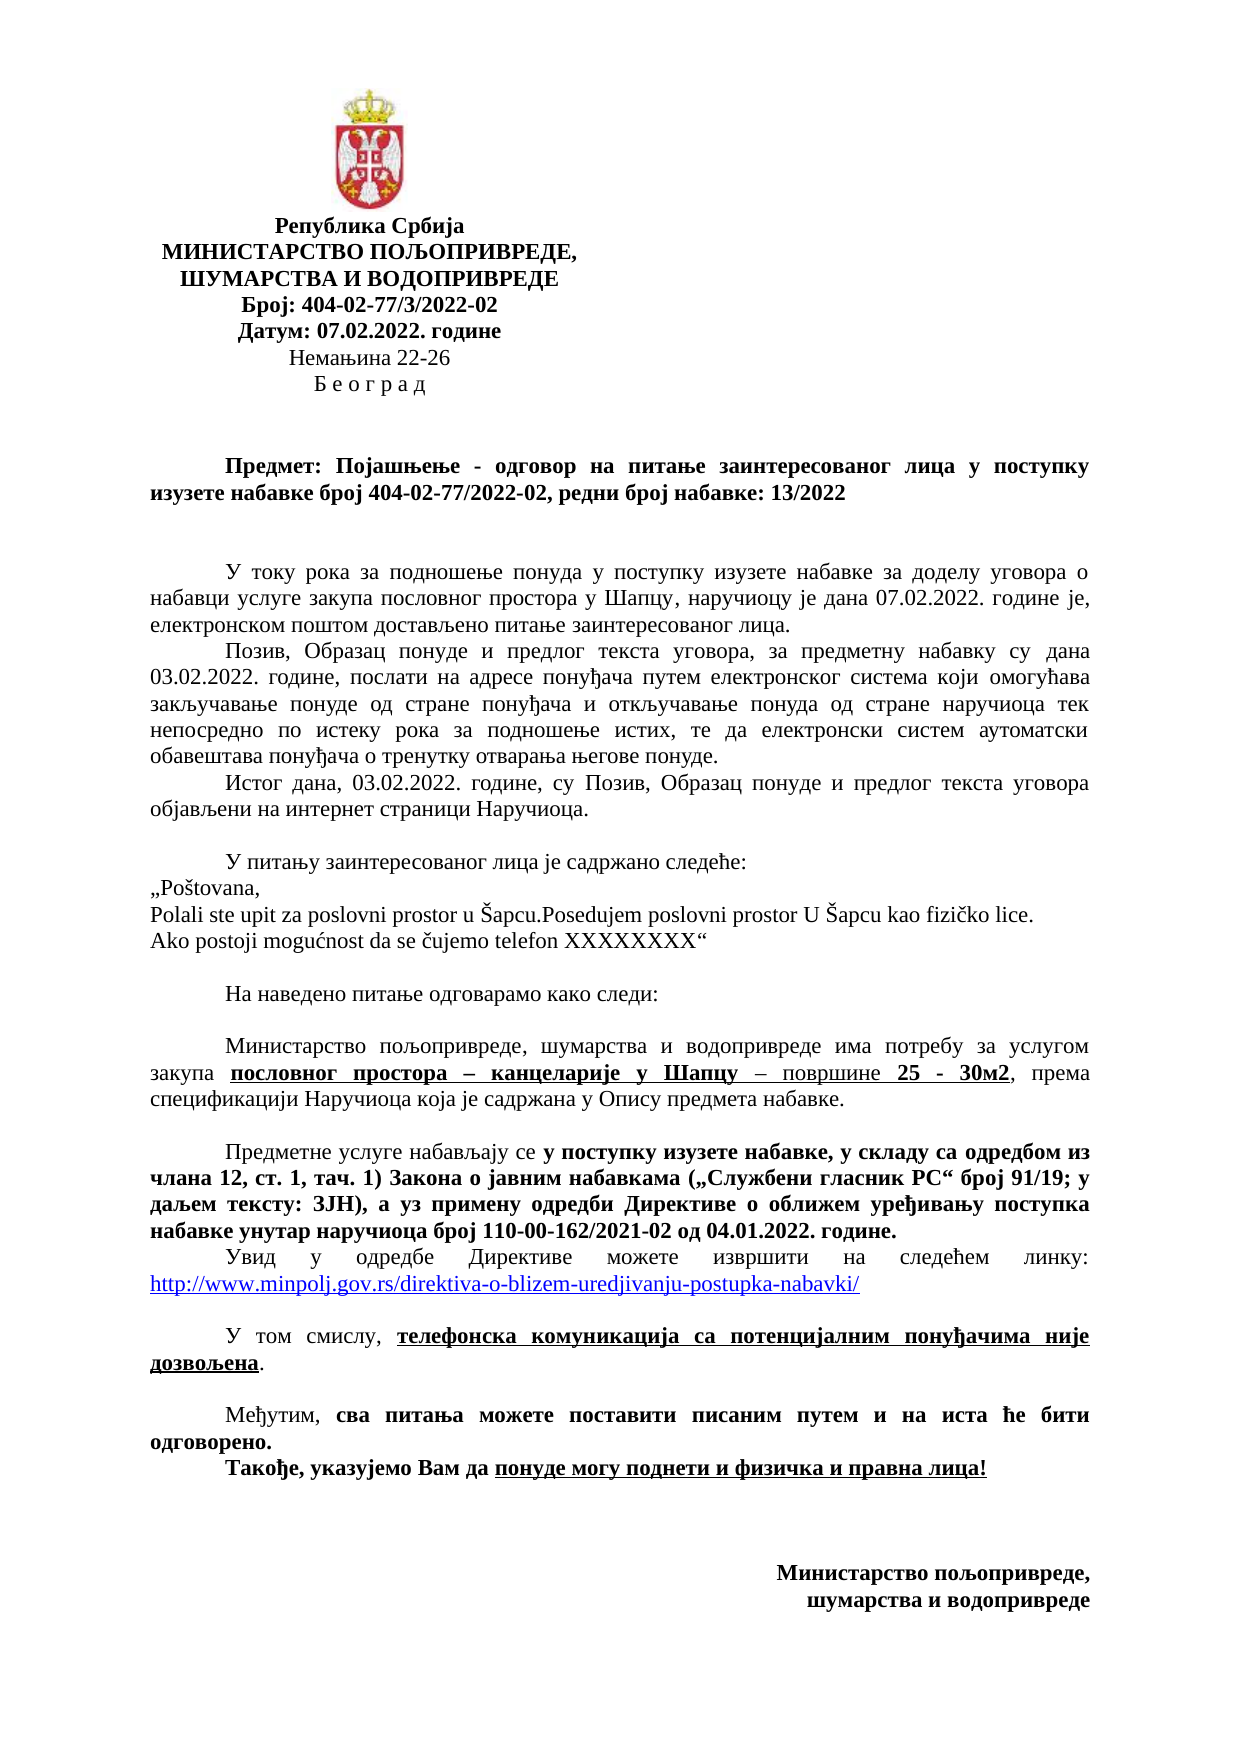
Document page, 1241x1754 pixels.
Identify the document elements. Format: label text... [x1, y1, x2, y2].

text Предметне услуге набављају се у поступку изузете набавке, у складу са одредбом из члана 12, ст. 1, тач. 1) Закона о јавним набавкама („Службени гласник РС“ број 91/19; у даљем тексту: ЗЈН), а уз примену одредби Директиве о оближем уређивању поступка набавке унутар наручиоца број 110-00-162/2021-02 од 04.01.2022. године. [150, 1138, 1090, 1243]
text Међутим, сва питања можете поставити писаним путем и на иста ће бити одговорено. [150, 1401, 1090, 1454]
text Ako postoji mogućnost da se čujemo telefon XXXXXXXX“ [150, 927, 1090, 953]
text Министарство пољопривреде, шумарства и водопривреде има потребу за услугом закупа пословног простора – канцеларије у Шапцу – површине 25 - 30м2, према спецификацији Наручиоца која је садржана у Опису предмета набавке. [150, 1032, 1090, 1111]
picture [331, 88, 408, 212]
text У том смислу, телефонска комуникација са потенцијалним понуђачима није дозвољена. [150, 1322, 1090, 1375]
text Увид у одредбе Директиве можете извршити на следећем линку: http://www.minpolj.gov.rs/direktiva-o-blizem-uredjivanju-postupka-nabavki/ [150, 1243, 1090, 1296]
text У току рока за подношење понуда у поступку изузете набавке за доделу уговора о набавци услуге закупа пословног простора у Шапцу, наручиоцу је дана 07.02.2022. године је, електронском поштом достављено питање заинтересованог лица. [150, 558, 1090, 637]
text „Poštovana, [150, 874, 1090, 901]
text Polali ste upit za poslovni prostor u Šapcu.Posedujem poslovni prostor U Šapcu kao fizičko lice. [150, 901, 1090, 927]
text У питању заинтересованог лица је садржано следеће: [150, 848, 1090, 874]
text Такође, указујемо Вам да понуде могу поднети и физичка и правна лица! [150, 1454, 1090, 1480]
text Министарство пољопривреде, [150, 1559, 1090, 1586]
table_header Република Србија МИНИСТАРСТВО ПОЉОПРИВРЕДЕ, ШУМАРСТВА И ВОДОПРИВРЕДЕ Број: 404-02-77/3/2022-02 Датум: 07.02.2022. године Немањина 22-26 Б е о г р а д [139, 89, 600, 397]
text шумарства и водопривреде [150, 1586, 1090, 1612]
text На наведено питање одговарамо како следи: [150, 980, 1090, 1006]
text Истог дана, 03.02.2022. године, су Позив, Образац понуде и предлог текста уговора објављени на интернет страници Наручиоца. [150, 769, 1090, 822]
text Позив, Образац понуде и предлог текста уговора, за предметну набавку су дана 03.02.2022. године, послати на адресе понуђача путем електронског система који омогућава закључавање понуде од стране понуђача и откључавање понуда од стране наручиоца тек непосредно по истеку рока за подношење истих, те да електронски систем аутоматски обавештава понуђача о тренутку отварања његове понуде. [150, 637, 1090, 769]
text Предмет: Појашњење - одговор на питање заинтересованог лица у поступку изузете набавке број 404-02-77/2022-02, редни број набавке: 13/2022 [150, 453, 1090, 505]
